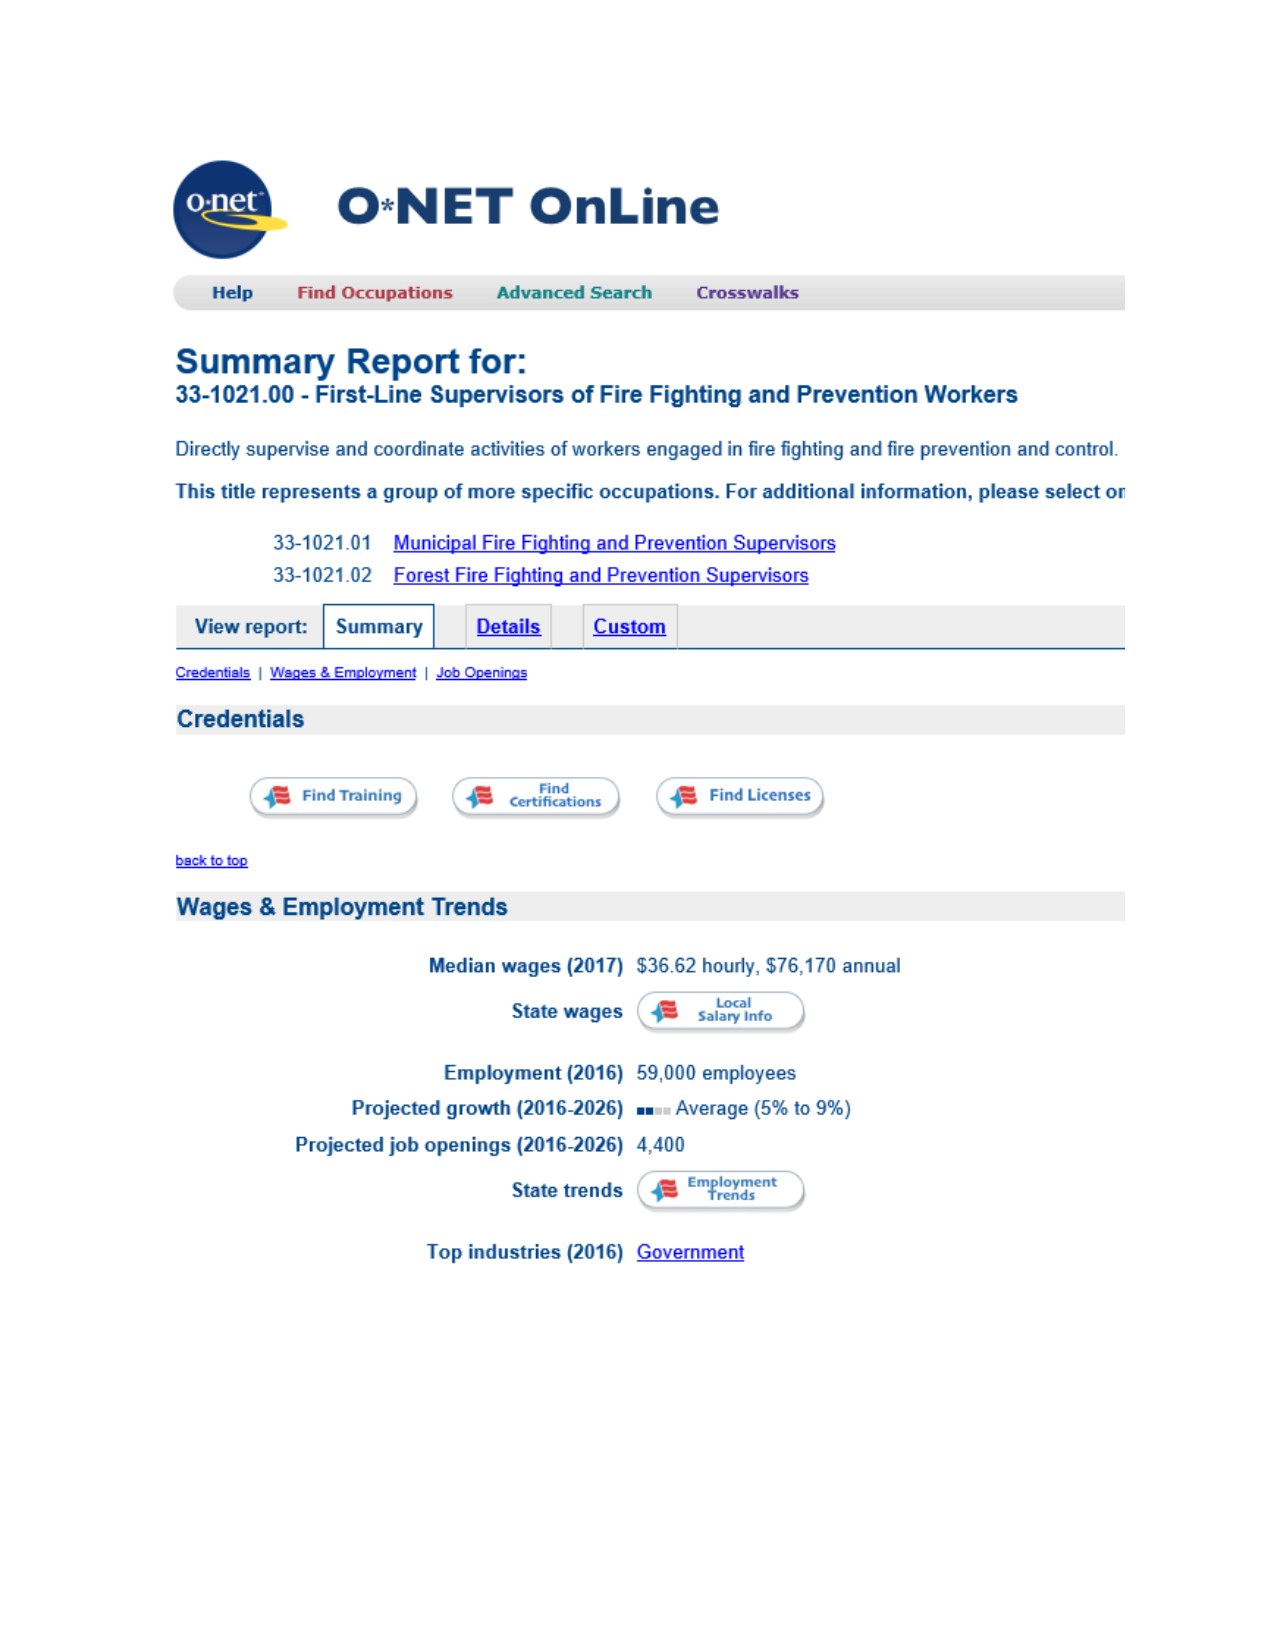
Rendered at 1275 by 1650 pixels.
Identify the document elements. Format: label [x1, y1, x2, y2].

picture [150, 150, 1125, 1278]
